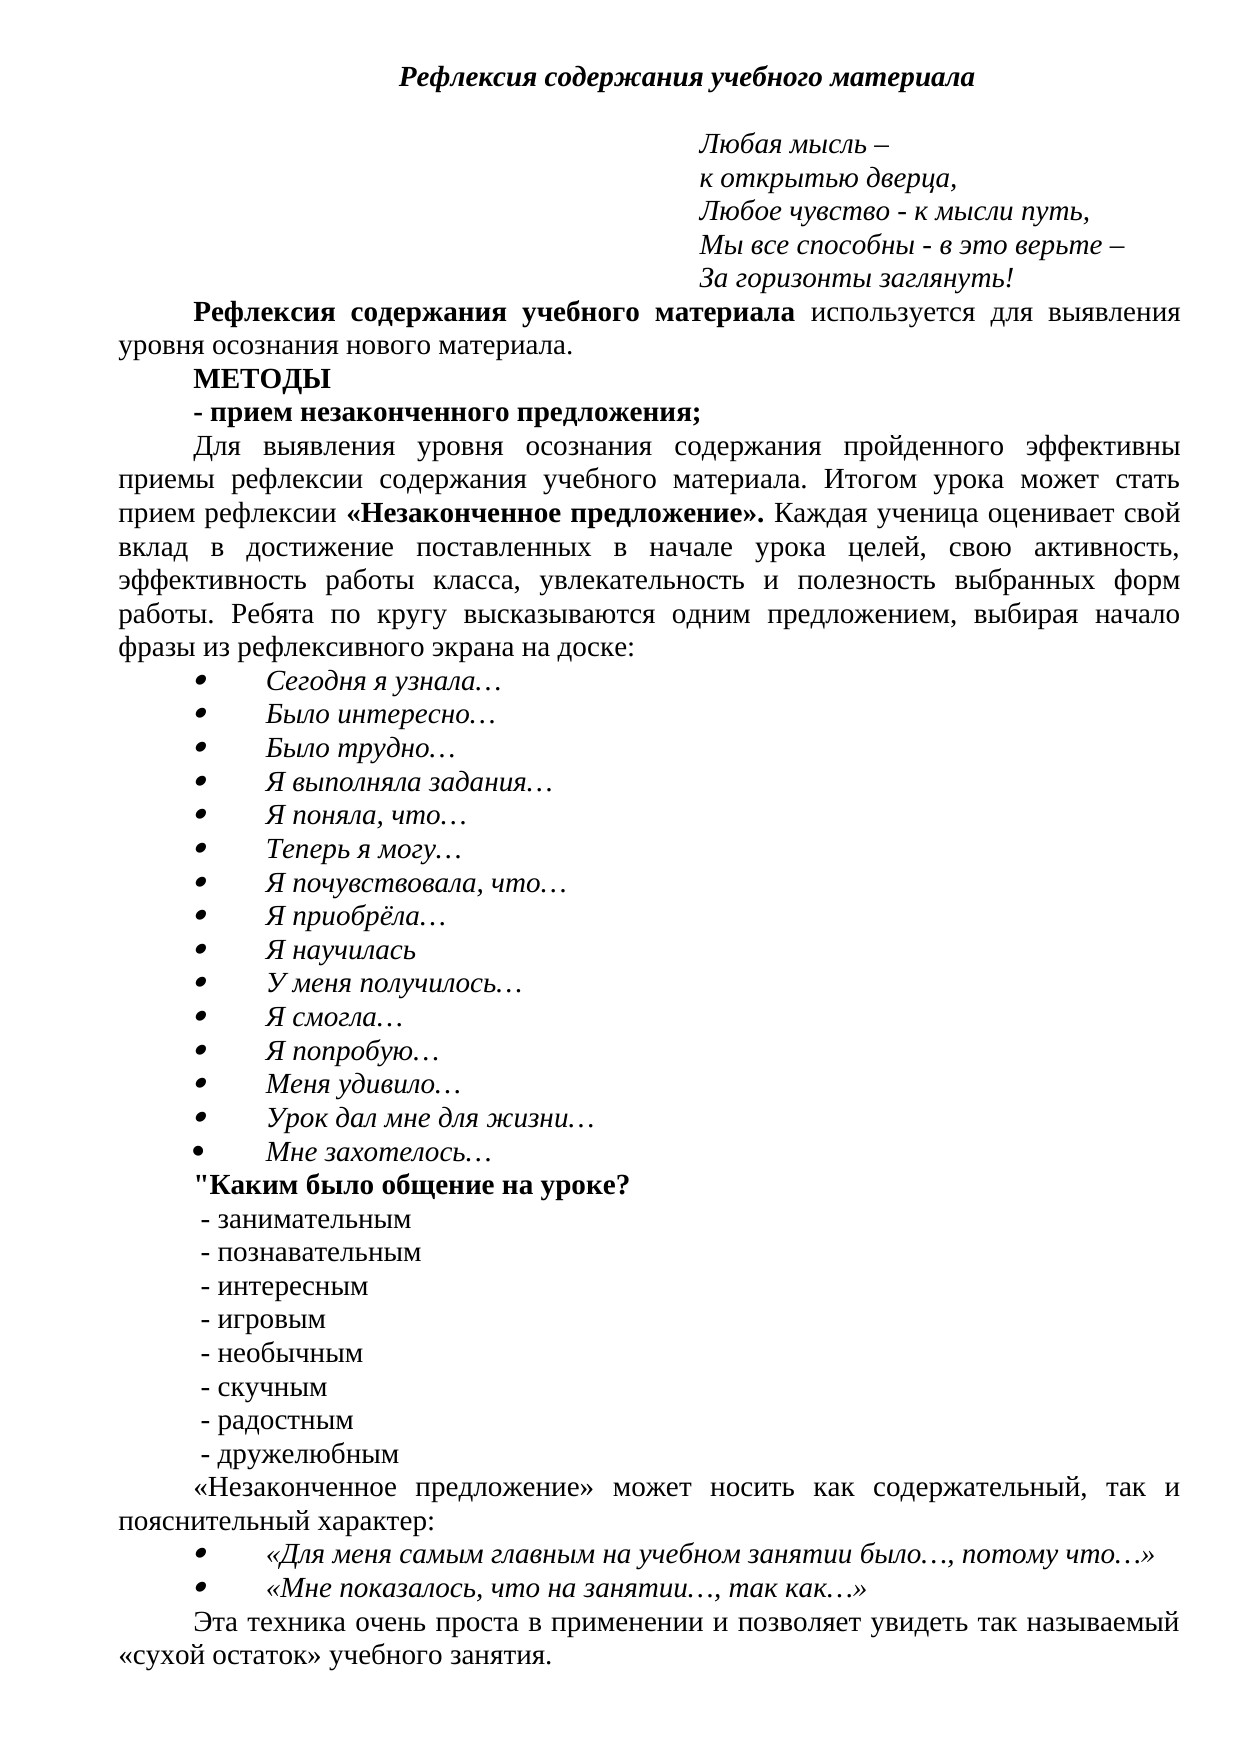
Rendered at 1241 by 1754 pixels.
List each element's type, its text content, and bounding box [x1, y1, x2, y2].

list Я выполняла задания… [118, 764, 1181, 797]
text - прием незаконченного предложения; [118, 394, 1181, 428]
text Рефлексия содержания учебного материала [118, 59, 1181, 93]
text Любое чувство - к мысли путь, [118, 193, 1181, 227]
text - игровым [118, 1302, 1181, 1335]
list Было интересно… [118, 696, 1181, 730]
text - дружелюбным [118, 1436, 1181, 1469]
text Для выявления уровня осознания содержания пройденного эффективны приемы рефлексии содержания учебного материала. Итогом урока может стать прием рефлексии «Незаконченное предложение». Каждая ученица оценивает свой вклад в достижение поставленных в начале урока целей, свою активность, эффективность работы класса, увлекательность и полезность выбранных форм работы. Ребята по кругу высказываются одним предложением, выбирая начало фразы из рефлексивного экрана на доске: [118, 428, 1181, 663]
list «Мне показалось, что на занятии…, так как…» [118, 1570, 1181, 1604]
list «Для меня самым главным на учебном занятии было…, потому что…» [118, 1536, 1181, 1570]
text Мы все способны - в это верьте – [118, 227, 1181, 260]
list Я почувствовала, что… [118, 865, 1181, 898]
list Было трудно… [118, 730, 1181, 764]
list Теперь я могу… [118, 831, 1181, 865]
list Я попробую… [118, 1033, 1181, 1067]
text «Незаконченное предложение» может носить как содержательный, так и пояснительный характер: [118, 1469, 1181, 1536]
text Рефлексия содержания учебного материала используется для выявления уровня осознания нового материала. [118, 294, 1181, 361]
text - радостным [118, 1402, 1181, 1436]
list Мне захотелось… [118, 1134, 1181, 1167]
text - скучным [118, 1369, 1181, 1402]
list Сегодня я узнала… [118, 663, 1181, 696]
text За горизонты заглянуть! [118, 260, 1181, 294]
text - необычным [118, 1335, 1181, 1369]
text - познавательным [118, 1234, 1181, 1268]
list Меня удивило… [118, 1067, 1181, 1100]
list Я научилась [118, 932, 1181, 966]
text - занимательным [118, 1201, 1181, 1234]
text - интересным [118, 1268, 1181, 1302]
text Эта техника очень проста в применении и позволяет увидеть так называемый «сухой остаток» учебного занятия. [118, 1604, 1181, 1671]
list Я приобрёла… [118, 898, 1181, 932]
list У меня получилось… [118, 966, 1181, 999]
text к открытью дверца, [118, 160, 1181, 193]
text МЕТОДЫ [118, 361, 1181, 394]
list Я поняла, что… [118, 797, 1181, 831]
text Любая мысль – [118, 126, 1181, 160]
list Я смогла… [118, 999, 1181, 1033]
list Урок дал мне для жизни… [118, 1100, 1181, 1134]
text "Каким было общение на уроке? [118, 1167, 1181, 1201]
